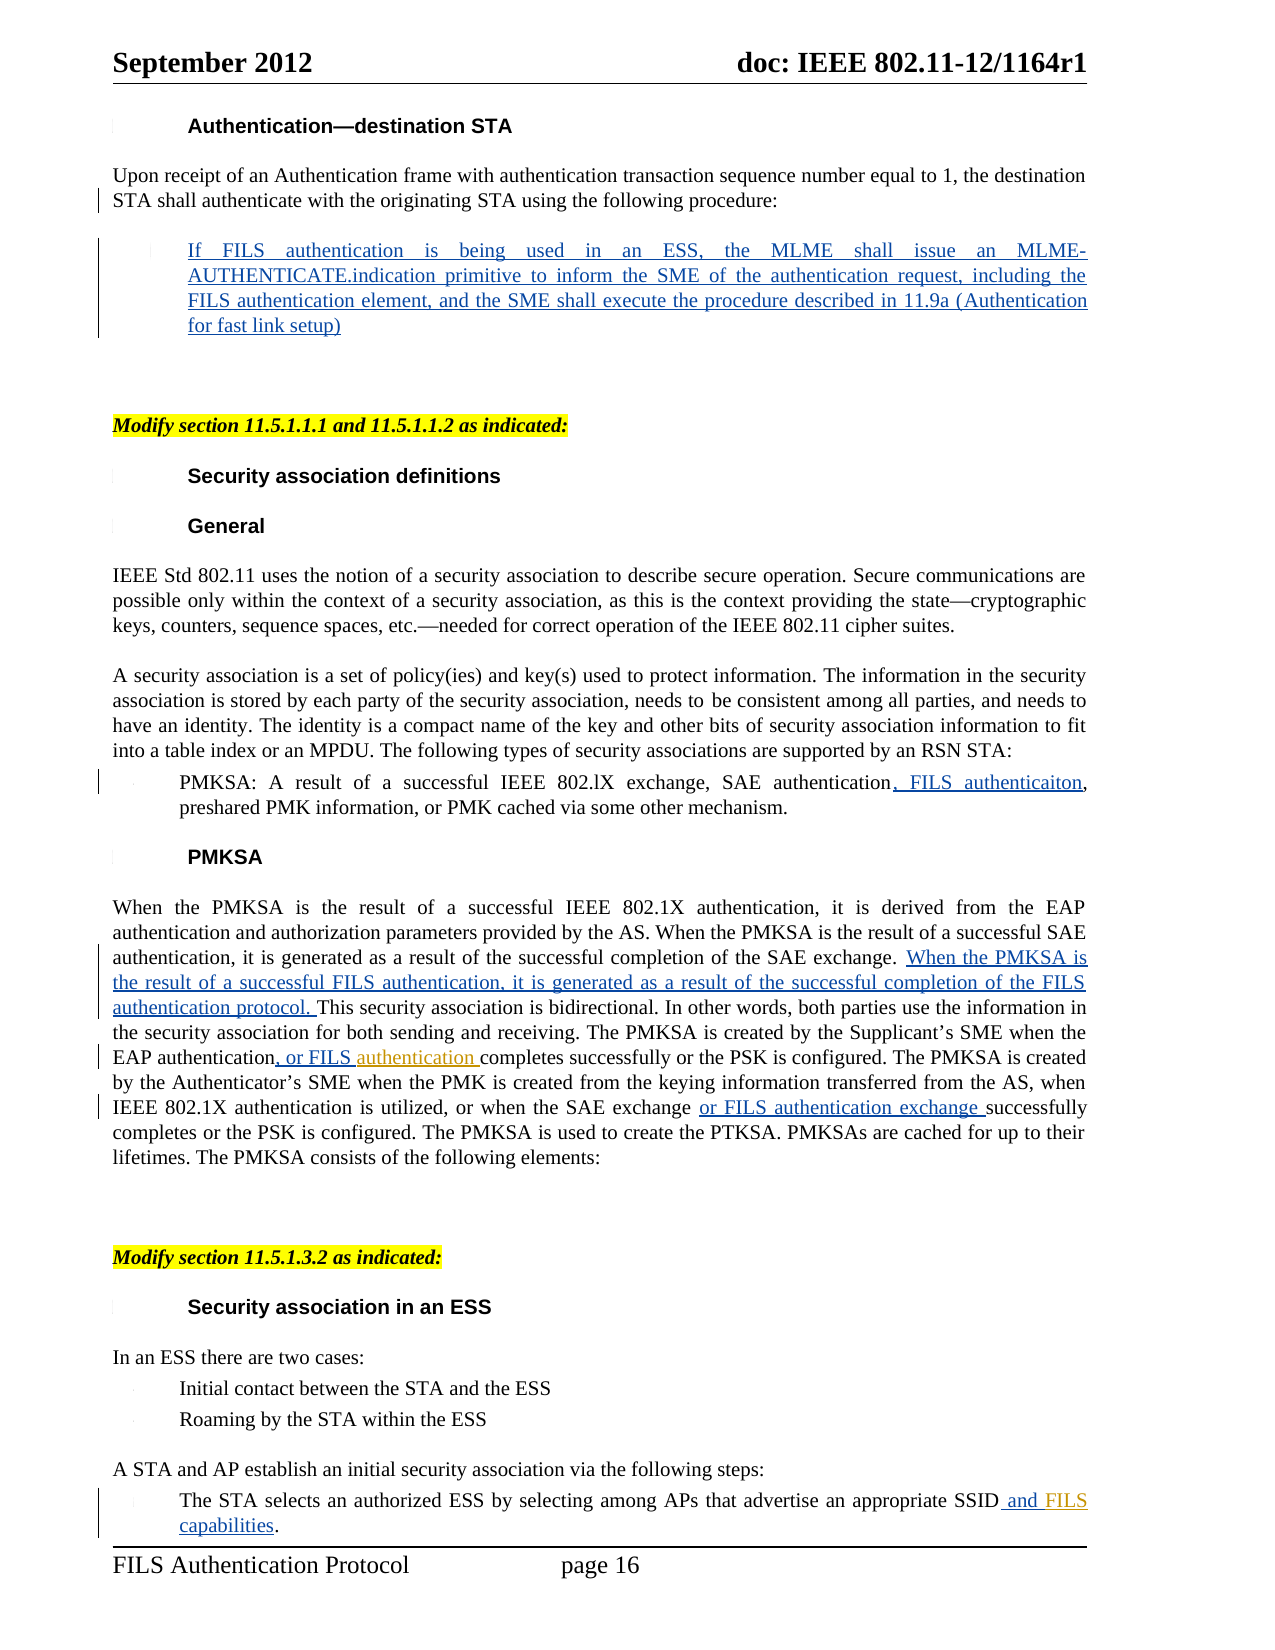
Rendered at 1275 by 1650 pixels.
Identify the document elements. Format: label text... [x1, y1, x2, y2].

list Initial contact between the STA and the ESS [133, 1375, 1087, 1400]
text Upon receipt of an Authentication frame with authentication transaction sequence number equal to 1, the destination STA(#3097) shall authenticate with the originating(#1342) STA using the following procedure: [112, 162, 1087, 212]
text A STA and AP establish an initial security association via the following steps: [112, 1456, 1087, 1481]
text Modify section 11.5.1.1.1 and 11.5.1.1.2 as indicated: [112, 412, 1087, 437]
text When the PMKSA is the result of a successful IEEE 802.1X authentication, it is derived from the EAP authentication and authorization parameters provided by the AS. When the PMKSA is the result of a successful SAE authentication, it is generated as a result of the successful completion of the SAE exchange.(11s) This security association is bidirectional. In other words, both parties use the information in the security association for both sending and receiving. The PMKSA is created by the Supplicant’s SME when the EAP authenticationcompletes successfully or the PSK is configured. The PMKSA is created by the Authenticator’s SME when the PMK is created from the keying information transferred from the AS, when IEEE 802.1X authentication is utilized, or when the SAE exchange successfully completes(11s) or the PSK is configured. The PMKSA is used to create the PTKSA. PMKSAs are cached for up to their lifetimes. The PMKSA consists of the following elements: [112, 894, 1087, 1169]
list Security association definitions [112, 462, 1087, 487]
text Modify section 11.5.1.3.2 as indicated: [112, 1244, 1087, 1269]
list The STA selects an authorized ESS by selecting among APs that advertise an appropriate SSID. [133, 1487, 1087, 1537]
list Authentication—destination STA [112, 112, 1087, 137]
list PMKSA: A result of a successful IEEE 802.lX exchange, SAE authentication,(11s) preshared PMK information, or PMK cached via some other mechanism. [133, 769, 1087, 819]
list Security association in an ESS [112, 1294, 1087, 1319]
text A security association is a set of policy(ies) and key(s) used to protect information. The information in the security association is stored by each party of the security association, needs to(#10380) be consistent among all parties, and needs to(#10380) have an identity. The identity is a compact name of the key and other bits of security association information to fit into a table index or an MPDU. The following types of security associations are supported by an RSN STA(11w): [112, 662, 1087, 762]
list Roaming by the STA within the ESS [133, 1406, 1087, 1431]
list PMKSA [112, 844, 1087, 869]
text IEEE Std 802.11 uses the notion of a security association to describe secure operation. Secure communications are possible only within the context of a security association, as this is the context providing the state—cryptographic keys, counters, sequence spaces, etc.—needed for correct operation of the IEEE 802.11 cipher suites. [112, 562, 1087, 637]
text In an ESS there are two cases: [112, 1344, 1087, 1369]
list General(#2119) [112, 512, 1087, 537]
